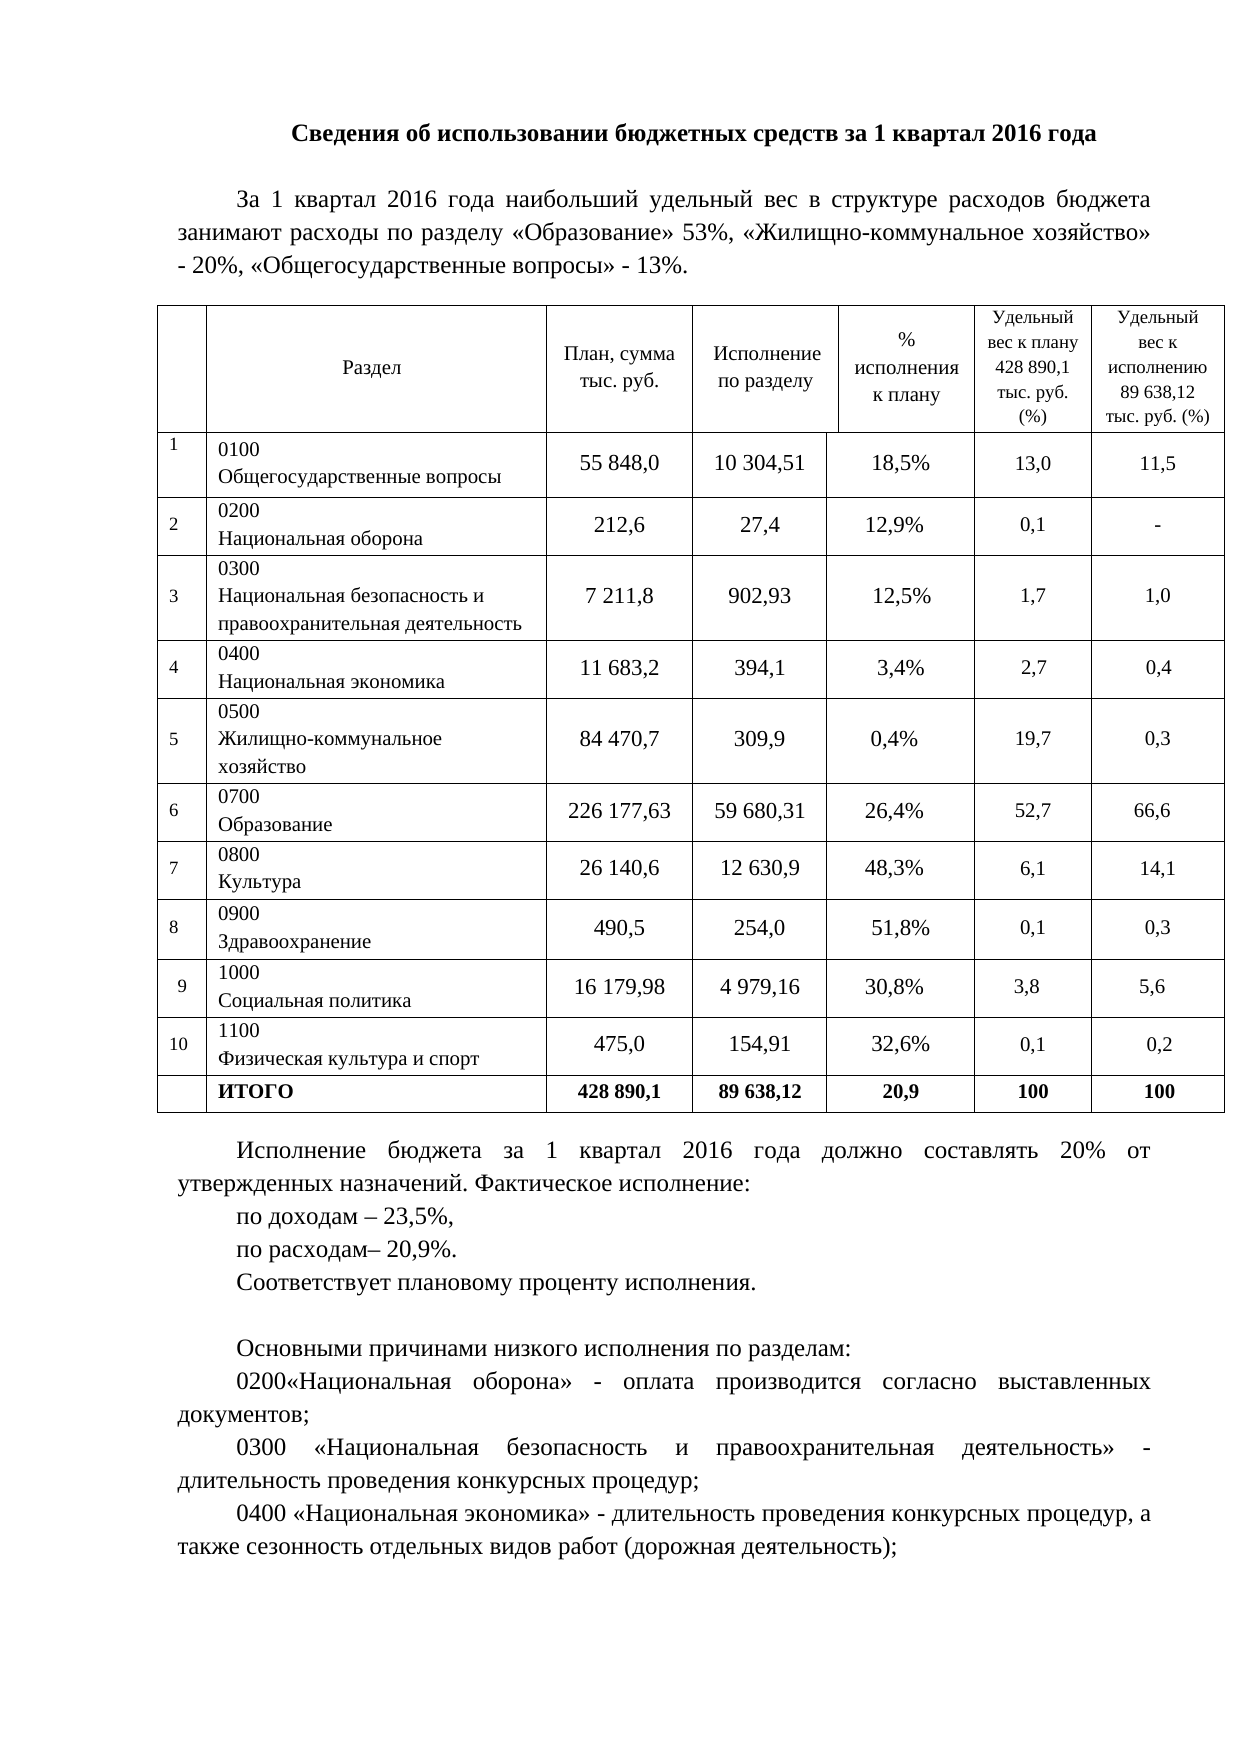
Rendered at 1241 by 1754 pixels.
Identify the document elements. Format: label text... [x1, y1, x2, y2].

text Сведения об использовании бюджетных средств за 1 квартал 2016 года [177, 118, 1152, 147]
table_cell 100 [1092, 1076, 1224, 1112]
text 0200«Национальная оборона» - оплата производится согласно выставленных документов; [177, 1366, 1152, 1428]
table_cell 2 [158, 498, 206, 555]
table_cell 26 140,6 [547, 842, 692, 898]
table_cell - [1092, 498, 1224, 555]
table_header Исполнение по разделу [693, 306, 838, 432]
table_cell 0500 Жилищно-коммунальное хозяйство [207, 699, 546, 783]
table_cell 0,1 [975, 498, 1091, 555]
table_cell 19,7 [975, 699, 1091, 783]
table_cell 13,0 [975, 433, 1091, 497]
table_cell 1000 Социальная политика [207, 960, 546, 1017]
table_cell 1100 Физическая культура и спорт [207, 1018, 546, 1074]
table_cell 55 848,0 [547, 433, 692, 497]
table_cell 16 179,98 [547, 960, 692, 1017]
table_cell 7 211,8 [547, 556, 692, 640]
table_cell 1,0 [1092, 556, 1224, 640]
table_cell 66,6 [1092, 784, 1224, 841]
table_cell 20,9 [827, 1076, 974, 1112]
table_cell 226 177,63 [547, 784, 692, 841]
table_cell 2,7 [975, 641, 1091, 698]
table_cell 0700 Образование [207, 784, 546, 841]
table_cell 11,5 [1092, 433, 1224, 497]
table_cell 6 [158, 784, 206, 841]
table_cell 12,5% [827, 556, 974, 640]
table_cell 7 [158, 842, 206, 898]
table_cell 89 638,12 [693, 1076, 826, 1112]
table_cell 4 979,16 [693, 960, 826, 1017]
table_cell 309,9 [693, 699, 826, 783]
table_header Удельный вес к плану 428 890,1 тыс. руб. (%) [975, 306, 1091, 432]
table_cell 5 [158, 699, 206, 783]
text За 1 квартал 2016 года наибольший удельный вес в структуре расходов бюджета занимают расходы по разделу «Образование» 53%, «Жилищно-коммунальное хозяйство» - 20%, «Общегосударственные вопросы» - 13%. [177, 184, 1152, 279]
table_cell 254,0 [693, 900, 826, 959]
table_cell 394,1 [693, 641, 826, 698]
table_cell 32,6% [827, 1018, 974, 1074]
table_cell 1 [158, 433, 206, 497]
table_cell 475,0 [547, 1018, 692, 1074]
table_cell 0300 Национальная безопасность и правоохранительная деятельность [207, 556, 546, 640]
table_cell 0900 Здравоохранение [207, 900, 546, 959]
table_cell 1,7 [975, 556, 1091, 640]
table_header Удельный вес к исполнению 89 638,12 тыс. руб. (%) [1092, 306, 1224, 432]
table_cell 84 470,7 [547, 699, 692, 783]
table_cell 3,4% [827, 641, 974, 698]
table_cell ИТОГО [207, 1076, 546, 1112]
table_cell 5,6 [1092, 960, 1224, 1017]
table_cell 212,6 [547, 498, 692, 555]
table_cell 0200 Национальная оборона [207, 498, 546, 555]
table_cell 48,3% [827, 842, 974, 898]
table_cell 0400 Национальная экономика [207, 641, 546, 698]
table_cell [158, 1076, 206, 1112]
table_cell 0,4% [827, 699, 974, 783]
table_cell 0800 Культура [207, 842, 546, 898]
table_cell 10 304,51 [693, 433, 826, 497]
text по доходам – 23,5%, [177, 1201, 1152, 1229]
table_cell 0100 Общегосударственные вопросы [207, 433, 546, 497]
text 0300 «Национальная безопасность и правоохранительная деятельность» - длительность проведения конкурсных процедур; [177, 1432, 1152, 1494]
table_cell 154,91 [693, 1018, 826, 1074]
text по расходам– 20,9%. [177, 1234, 1152, 1263]
table_cell 0,1 [975, 900, 1091, 959]
table_cell 18,5% [827, 433, 974, 497]
table_cell 27,4 [693, 498, 826, 555]
table_cell 26,4% [827, 784, 974, 841]
table_cell 0,4 [1092, 641, 1224, 698]
table_header % исполнения к плану [839, 306, 974, 432]
table_cell 10 [158, 1018, 206, 1074]
table_cell 6,1 [975, 842, 1091, 898]
table_cell 3 [158, 556, 206, 640]
table_cell 12,9% [827, 498, 974, 555]
table_cell 0,2 [1092, 1018, 1224, 1074]
table_cell 3,8 [975, 960, 1091, 1017]
table_cell 30,8% [827, 960, 974, 1017]
table_header План, сумма тыс. руб. [547, 306, 692, 432]
table_cell 8 [158, 900, 206, 959]
table_cell 490,5 [547, 900, 692, 959]
table_cell 902,93 [693, 556, 826, 640]
table_cell 52,7 [975, 784, 1091, 841]
text Основными причинами низкого исполнения по разделам: [177, 1333, 1152, 1362]
table_cell 0,3 [1092, 699, 1224, 783]
text 0400 «Национальная экономика» - длительность проведения конкурсных процедур, а также сезонность отдельных видов работ (дорожная деятельность); [177, 1498, 1152, 1560]
table_cell 100 [975, 1076, 1091, 1112]
table_cell 4 [158, 641, 206, 698]
table_cell 11 683,2 [547, 641, 692, 698]
table_cell 14,1 [1092, 842, 1224, 898]
table_header [158, 306, 206, 432]
table_cell 428 890,1 [547, 1076, 692, 1112]
table_cell 51,8% [827, 900, 974, 959]
table_cell 9 [158, 960, 206, 1017]
text Исполнение бюджета за 1 квартал 2016 года должно составлять 20% от утвержденных назначений. Фактическое исполнение: [177, 1135, 1152, 1197]
text Соответствует плановому проценту исполнения. [177, 1267, 1152, 1296]
table_cell 0,3 [1092, 900, 1224, 959]
table_cell 0,1 [975, 1018, 1091, 1074]
table_cell 12 630,9 [693, 842, 826, 898]
table_cell 59 680,31 [693, 784, 826, 841]
table_header Раздел [207, 306, 546, 432]
